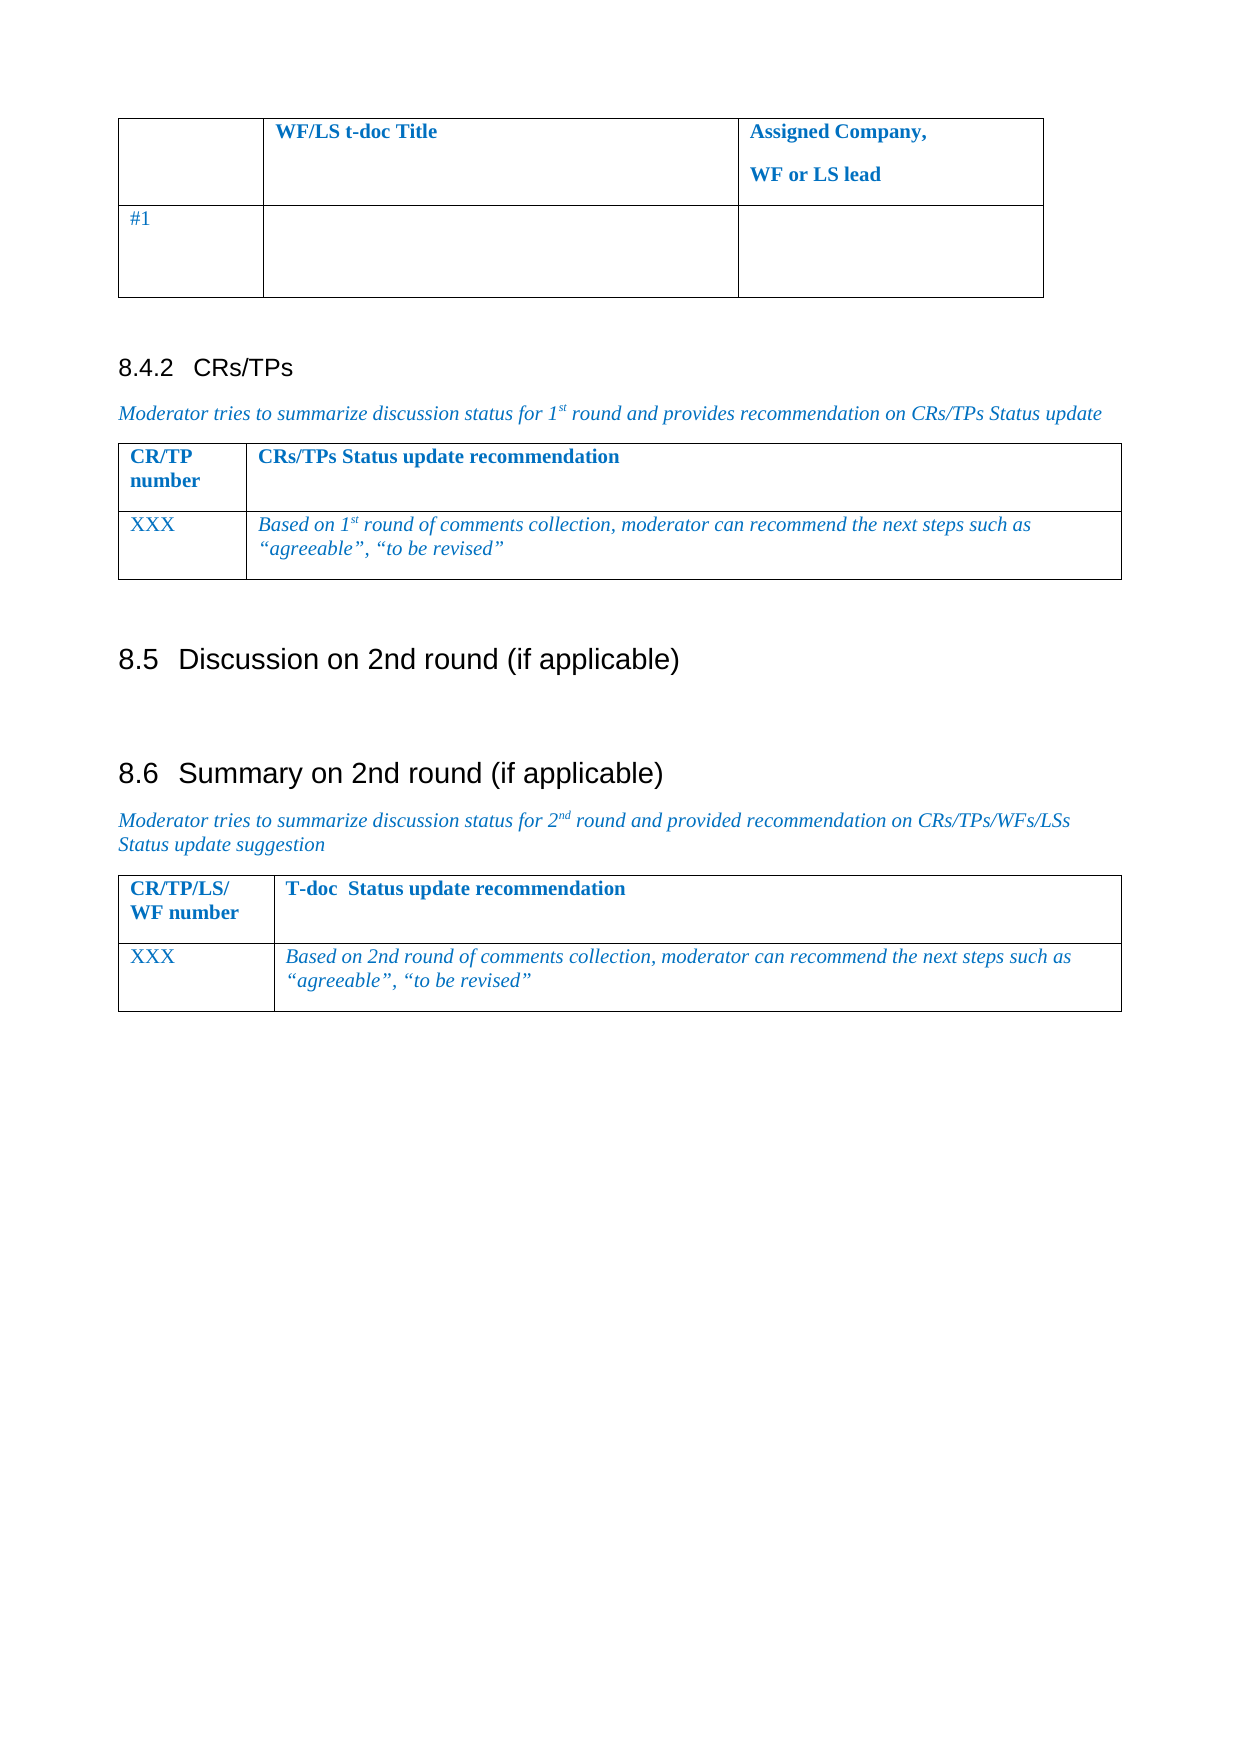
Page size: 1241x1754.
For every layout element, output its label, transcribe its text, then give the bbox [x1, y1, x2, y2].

text Moderator tries to summarize discussion status for 2nd round and provided recommendation on CRs/TPs/WFs/LSs Status update suggestion [118, 808, 1122, 856]
table_cell [739, 206, 1043, 297]
table_header Assigned Company, WF or LS lead [739, 119, 1043, 205]
table_cell [264, 206, 738, 297]
subtitle Discussion on 2nd round (if applicable) [118, 642, 1122, 675]
table_cell Based on 1st round of comments collection, moderator can recommend the next steps such as “agreeable”, “to be revised” [247, 512, 1121, 579]
text Moderator tries to summarize discussion status for 1st round and provides recommendation on CRs/TPs Status update [118, 401, 1122, 424]
subtitle Summary on 2nd round (if applicable) [118, 756, 1122, 789]
table_header CR/TP/LS/WF number [119, 876, 274, 943]
table_header T-doc Status update recommendation [275, 876, 1121, 943]
table_header WF/LS t-doc Title [264, 119, 738, 205]
table_header CR/TP number [119, 444, 246, 511]
table_cell XXX [119, 944, 274, 1011]
table_header [119, 119, 263, 205]
table_cell #1 [119, 206, 263, 297]
subtitle CRs/TPs [118, 353, 1122, 382]
table_cell Based on 2nd round of comments collection, moderator can recommend the next steps such as “agreeable”, “to be revised” [275, 944, 1121, 1011]
table_header CRs/TPs Status update recommendation [247, 444, 1121, 511]
table_cell XXX [119, 512, 246, 579]
